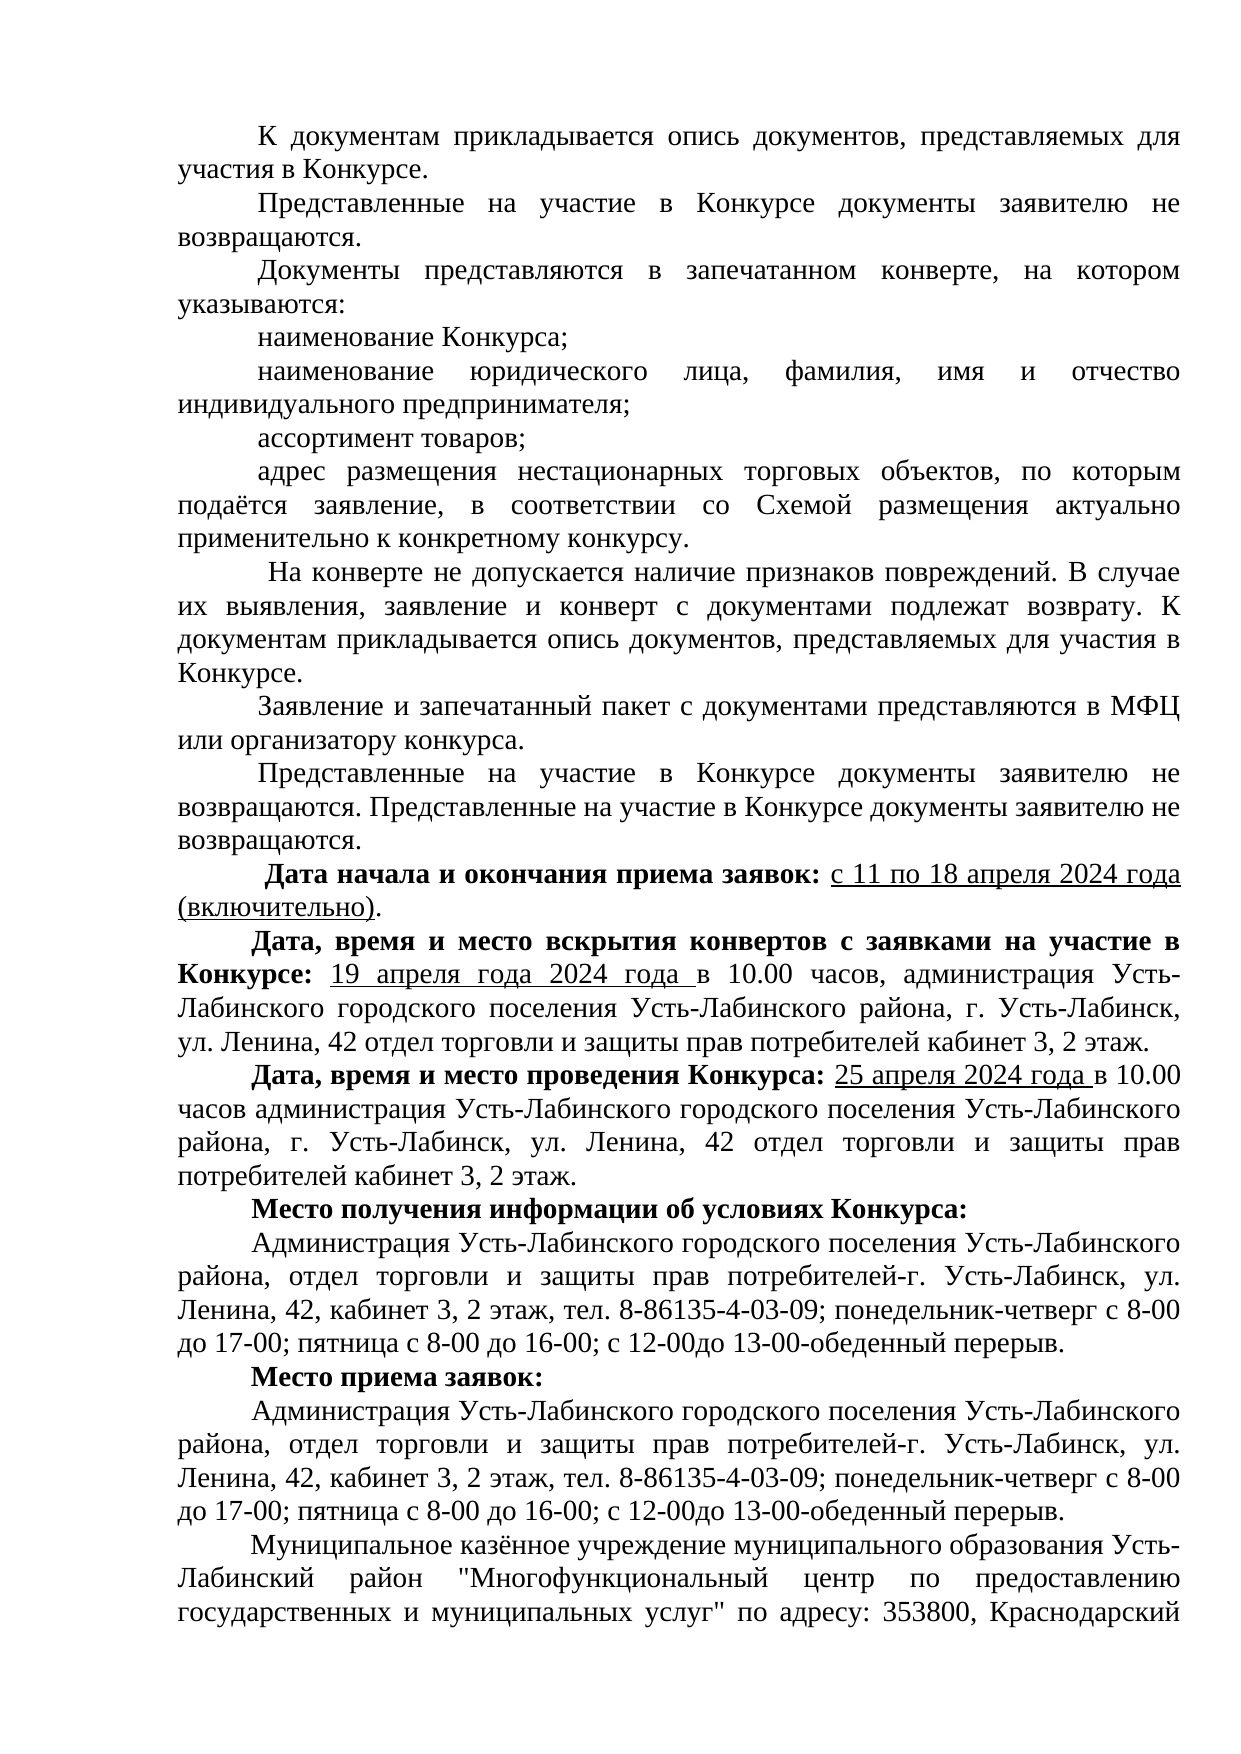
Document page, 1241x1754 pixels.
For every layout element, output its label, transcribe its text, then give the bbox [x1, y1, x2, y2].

text Дата начала и окончания приема заявок: с 11 по 18 апреля 2024 года (включительно). [177, 856, 1181, 923]
text Место приема заявок: [177, 1359, 1181, 1393]
text Администрация Усть-Лабинского городского поселения Усть-Лабинского района, отдел торговли и защиты прав потребителей-г. Усть-Лабинск, ул. Ленина, 42, кабинет 3, 2 этаж, тел. 8-86135-4-03-09; понедельник-четверг с 8-00 до 17-00; пятница с 8-00 до 16-00; с 12-00до 13-00-обеденный перерыв. [177, 1225, 1181, 1359]
text Место получения информации об условиях Конкурса: [177, 1191, 1181, 1225]
text ассортимент товаров; [177, 420, 1181, 453]
text К документам прикладывается опись документов, представляемых для участия в Конкурсе. [177, 118, 1181, 185]
text Документы представляются в запечатанном конверте, на котором указываются: [177, 252, 1181, 319]
text наименование Конкурса; [177, 319, 1181, 353]
text На конверте не допускается наличие признаков повреждений. В случае их выявления, заявление и конверт с документами подлежат возврату. К документам прикладывается опись документов, представляемых для участия в Конкурсе. [177, 554, 1181, 688]
text Администрация Усть-Лабинского городского поселения Усть-Лабинского района, отдел торговли и защиты прав потребителей-г. Усть-Лабинск, ул. Ленина, 42, кабинет 3, 2 этаж, тел. 8-86135-4-03-09; понедельник-четверг с 8-00 до 17-00; пятница с 8-00 до 16-00; с 12-00до 13-00-обеденный перерыв. [177, 1393, 1181, 1527]
text Представленные на участие в Конкурсе документы заявителю не возвращаются. [177, 185, 1181, 252]
text Представленные на участие в Конкурсе документы заявителю не возвращаются. Представленные на участие в Конкурсе документы заявителю не возвращаются. [177, 755, 1181, 856]
text адрес размещения нестационарных торговых объектов, по которым подаётся заявление, в соответствии со Схемой размещения актуально применительно к конкретному конкурсу. [177, 453, 1181, 554]
text наименование юридического лица, фамилия, имя и отчество индивидуального предпринимателя; [177, 353, 1181, 420]
text Заявление и запечатанный пакет с документами представляются в МФЦ или организатору конкурса. [177, 688, 1181, 755]
text Дата, время и место вскрытия конвертов с заявками на участие в Конкурсе: 19 апреля года 2024 года в 10.00 часов, администрация Усть-Лабинского городского поселения Усть-Лабинского района, г. Усть-Лабинск, ул. Ленина, 42 отдел торговли и защиты прав потребителей кабинет 3, 2 этаж. [177, 923, 1181, 1057]
text Дата, время и место проведения Конкурса: 25 апреля 2024 года в 10.00 часов администрация Усть-Лабинского городского поселения Усть-Лабинского района, г. Усть-Лабинск, ул. Ленина, 42 отдел торговли и защиты прав потребителей кабинет 3, 2 этаж. [177, 1057, 1181, 1191]
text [177, 1527, 1181, 1627]
